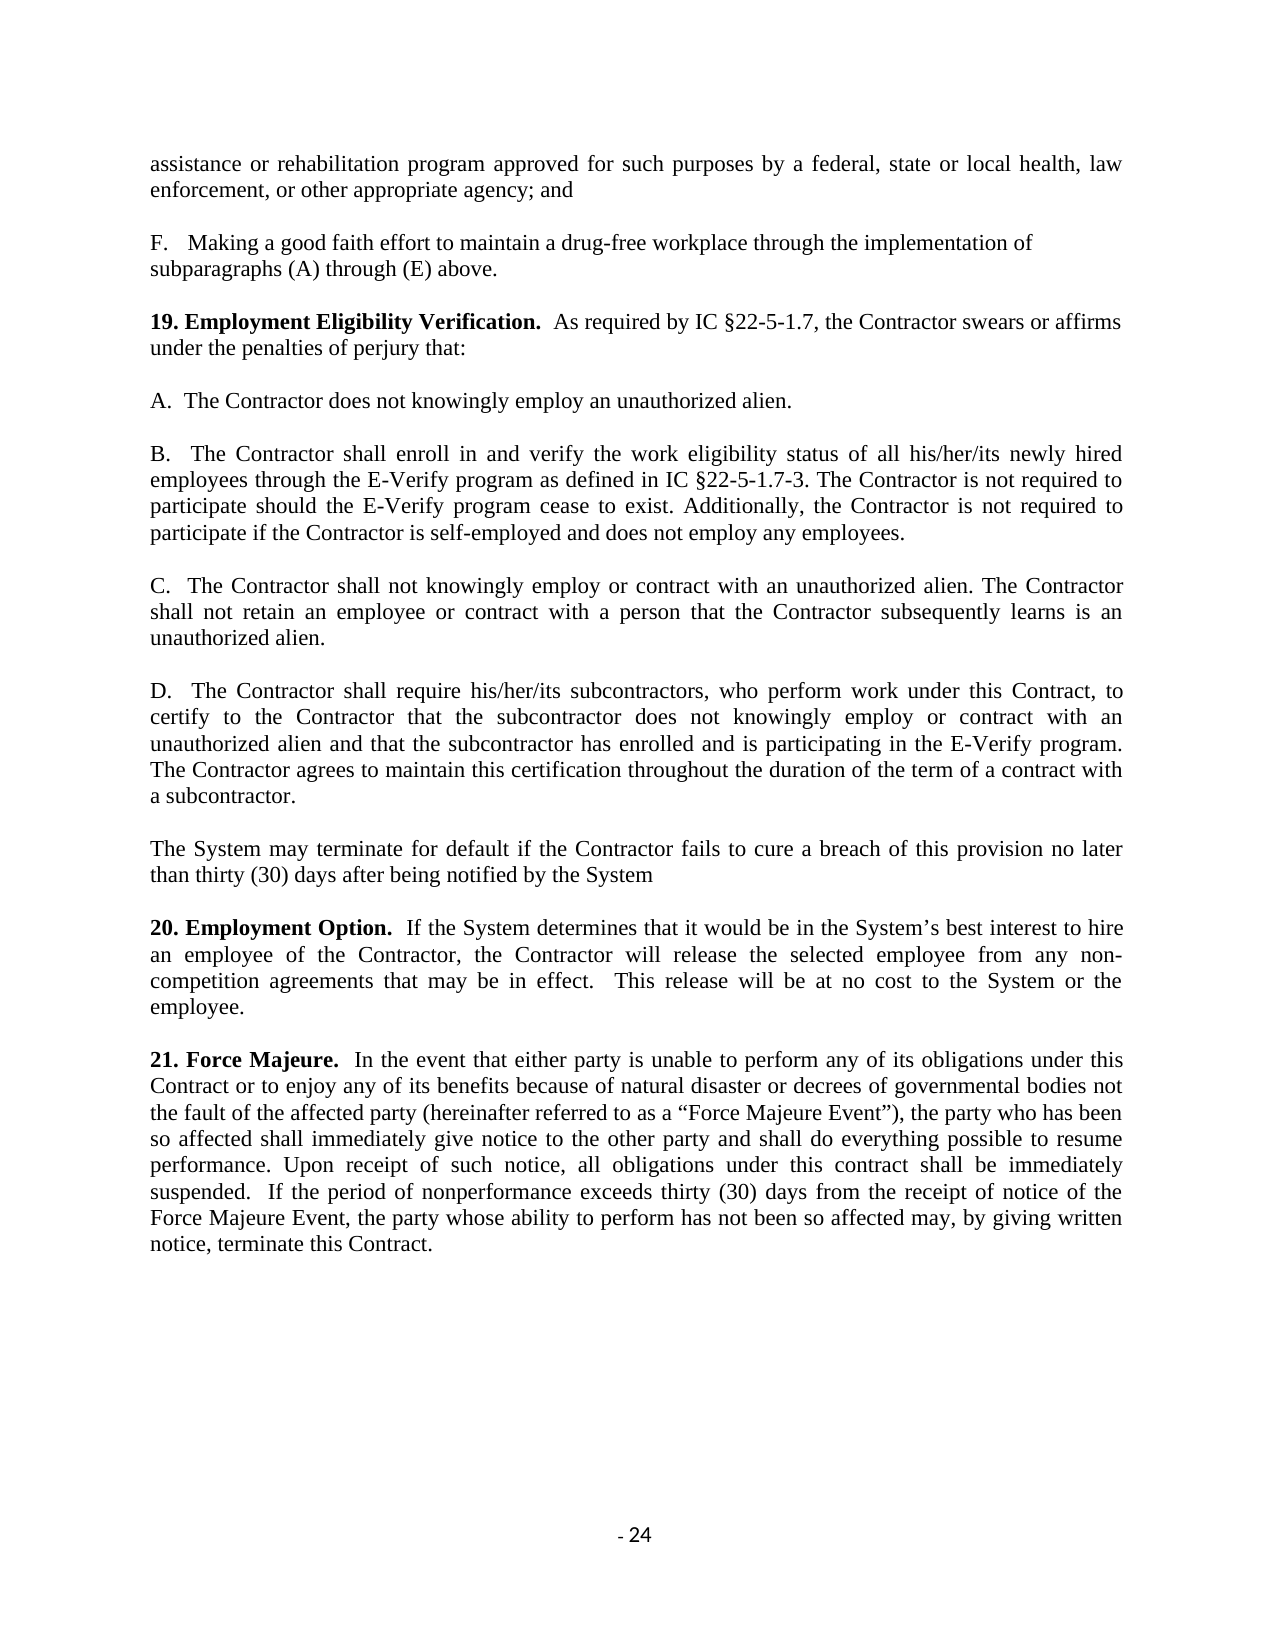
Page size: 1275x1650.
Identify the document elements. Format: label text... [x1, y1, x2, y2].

text A. The Contractor does not knowingly employ an unauthorized alien. [150, 387, 1125, 413]
text D. The Contractor shall require his/her/its subcontractors, who perform work under this Contract, to certify to the Contractor that the subcontractor does not knowingly employ or contract with an unauthorized alien and that the subcontractor has enrolled and is participating in the E-Verify program. The Contractor agrees to maintain this certification throughout the duration of the term of a contract with a subcontractor. [150, 677, 1125, 809]
text The System may terminate for default if the Contractor fails to cure a breach of this provision no later than thirty (30) days after being notified by the System [150, 835, 1125, 888]
text 20. Employment Option. If the System determines that it would be in the System’s best interest to hire an employee of the Contractor, the Contractor will release the selected employee from any non-competition agreements that may be in effect. This release will be at no cost to the System or the employee. [150, 914, 1125, 1020]
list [150, 150, 1125, 203]
list Making a good faith effort to maintain a drug-free workplace through the implementation of subparagraphs (A) through (E) above. [150, 229, 1125, 282]
text C. The Contractor shall not knowingly employ or contract with an unauthorized alien. The Contractor shall not retain an employee or contract with a person that the Contractor subsequently learns is an unauthorized alien. [150, 572, 1125, 651]
text 21. Force Majeure. In the event that either party is unable to perform any of its obligations under this Contract or to enjoy any of its benefits because of natural disaster or decrees of governmental bodies not the fault of the affected party (hereinafter referred to as a “Force Majeure Event”), the party who has been so affected shall immediately give notice to the other party and shall do everything possible to resume performance. Upon receipt of such notice, all obligations under this contract shall be immediately suspended. If the period of nonperformance exceeds thirty (30) days from the receipt of notice of the Force Majeure Event, the party whose ability to perform has not been so affected may, by giving written notice, terminate this Contract. [150, 1046, 1125, 1257]
text 19. Employment Eligibility Verification. As required by IC §22-5-1.7, the Contractor swears or affirms under the penalties of perjury that: [150, 308, 1125, 361]
text B. The Contractor shall enroll in and verify the work eligibility status of all his/her/its newly hired employees through the E-Verify program as defined in IC §22-5-1.7-3. The Contractor is not required to participate should the E-Verify program cease to exist. Additionally, the Contractor is not required to participate if the Contractor is self-employed and does not employ any employees. [150, 440, 1125, 545]
